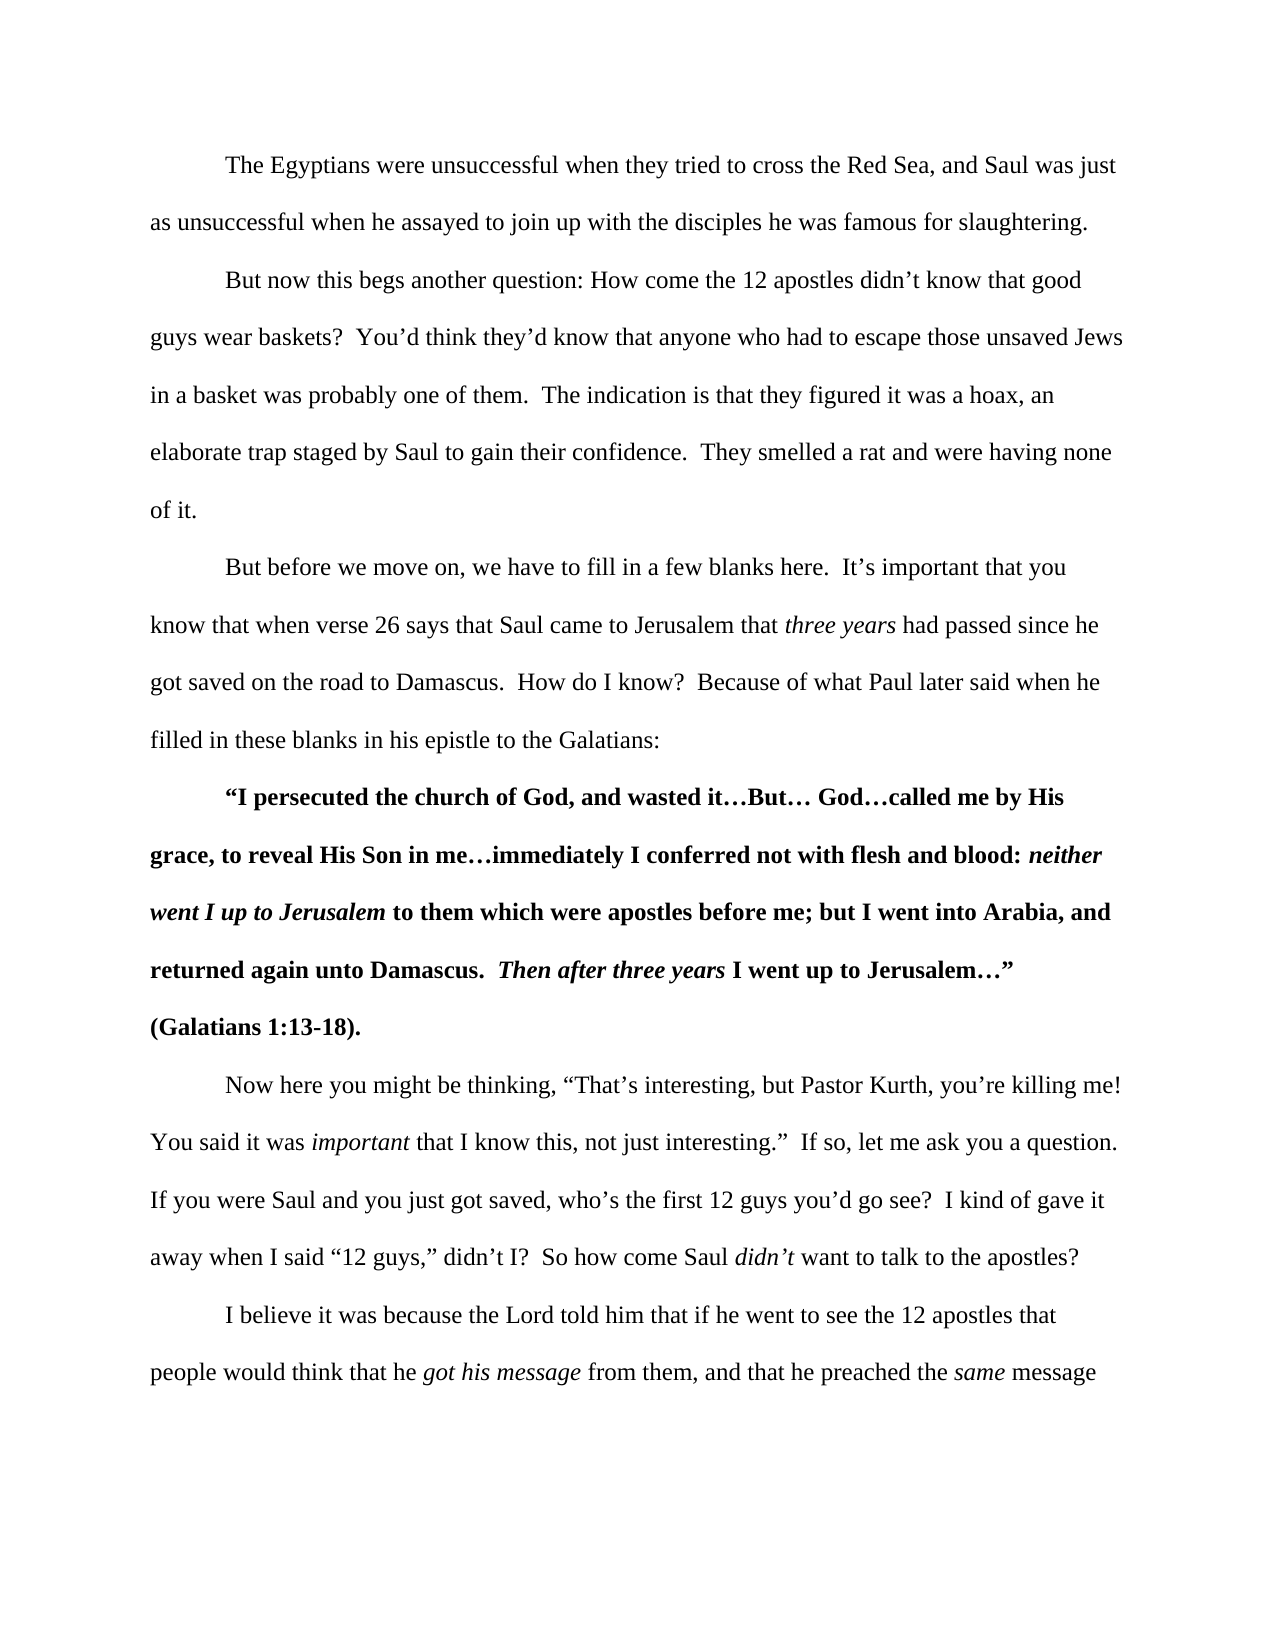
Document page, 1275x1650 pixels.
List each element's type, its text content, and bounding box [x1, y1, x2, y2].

text Now here you might be thinking, “That’s interesting, but Pastor Kurth, you’re killing me! You said it was important that I know this, not just interesting.” If so, let me ask you a question. If you were Saul and you just got saved, who’s the first 12 guys you’d go see? I kind of gave it away when I said “12 guys,” didn’t I? So how come Saul didn’t want to talk to the apostles? [150, 1070, 1125, 1271]
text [150, 1300, 1125, 1386]
text But before we move on, we have to fill in a few blanks here. It’s important that you know that when verse 26 says that Saul came to Jerusalem that three years had passed since he got saved on the road to Damascus. How do I know? Because of what Paul later said when he filled in these blanks in his epistle to the Galatians: [150, 552, 1125, 754]
text The Egyptians were unsuccessful when they tried to cross the Red Sea, and Saul was just as unsuccessful when he assayed to join up with the disciples he was famous for slaughtering. [150, 150, 1125, 236]
text But now this begs another question: How come the 12 apostles didn’t know that good guys wear baskets? You’d think they’d know that anyone who had to escape those unsaved Jews in a basket was probably one of them. The indication is that they figured it was a hoax, an elaborate trap staged by Saul to gain their confidence. They smelled a rat and were having none of it. [150, 265, 1125, 524]
text “I persecuted the church of God, and wasted it…But… God…called me by His grace, to reveal His Son in me…immediately I conferred not with flesh and blood: neither went I up to Jerusalem to them which were apostles before me; but I went into Arabia, and returned again unto Damascus. Then after three years I went up to Jerusalem…” (Galatians 1:13-18). [150, 782, 1125, 1041]
